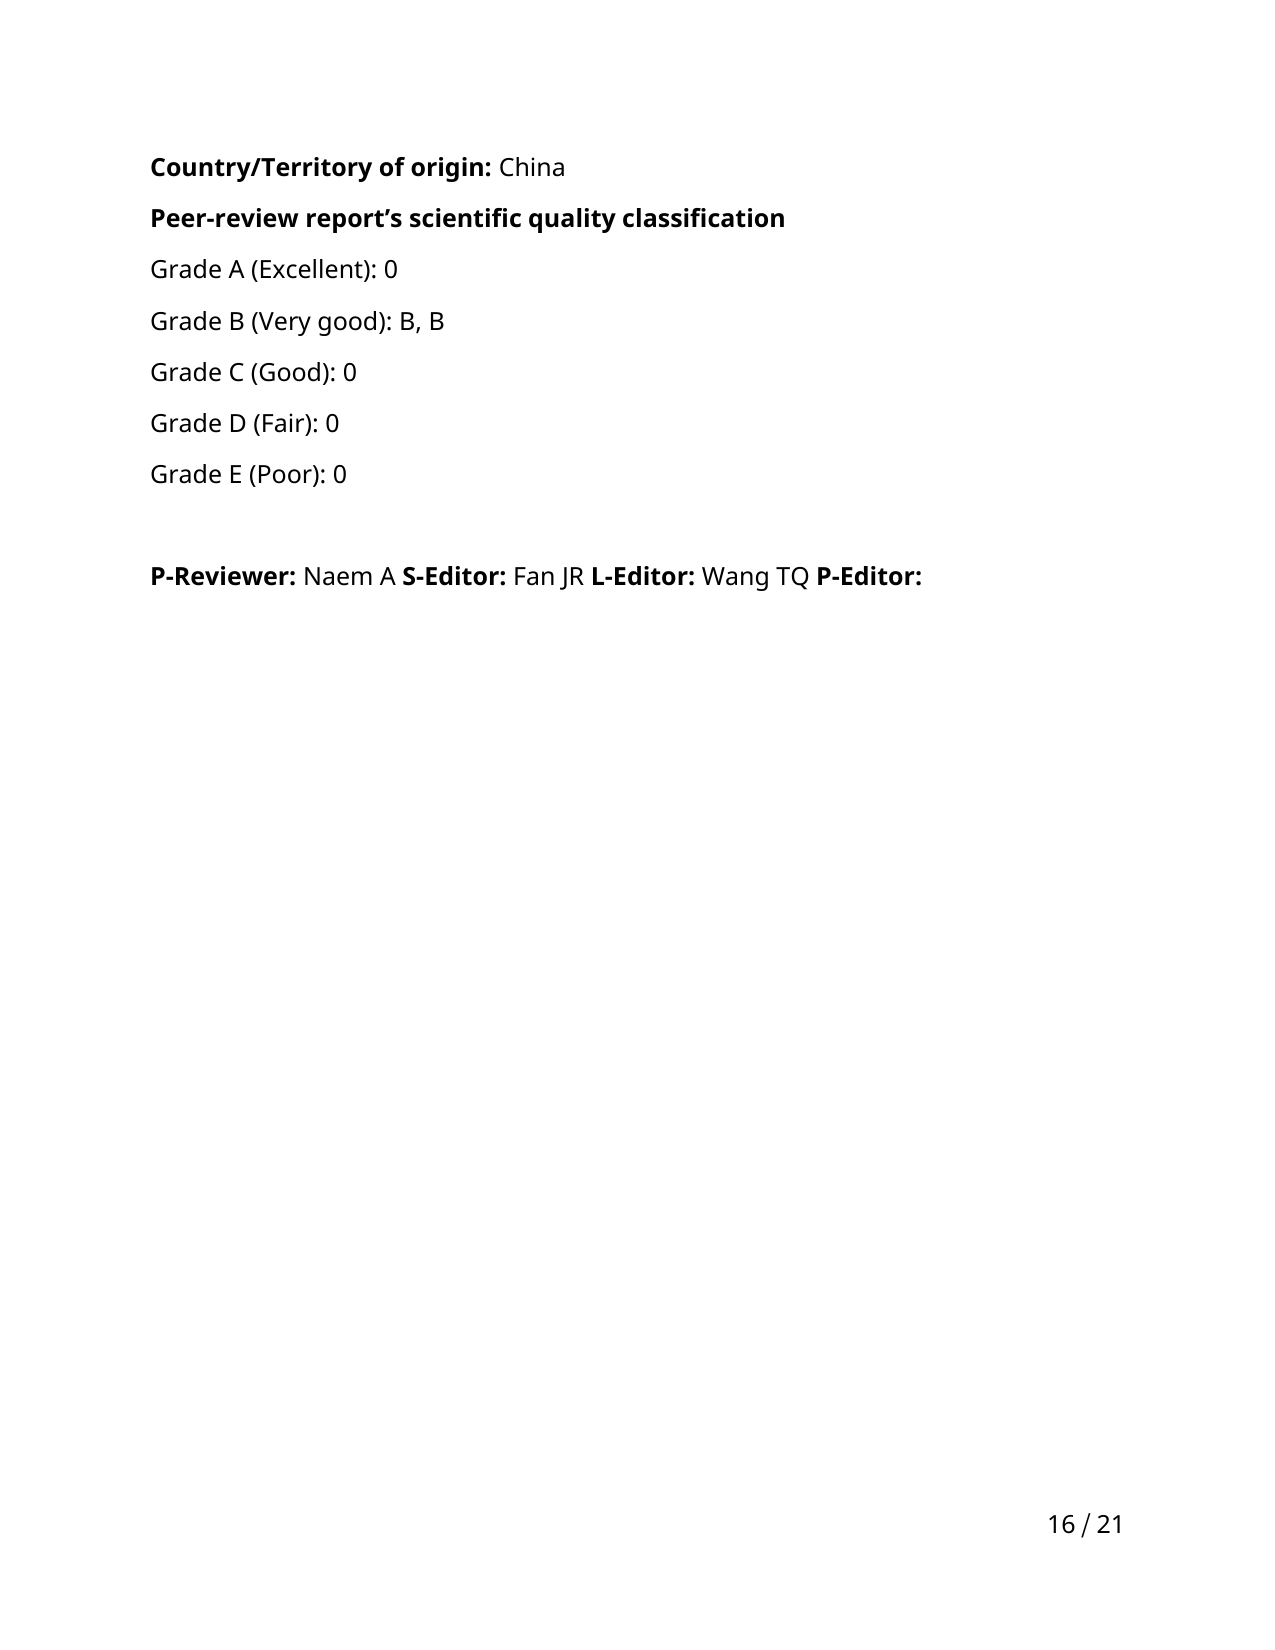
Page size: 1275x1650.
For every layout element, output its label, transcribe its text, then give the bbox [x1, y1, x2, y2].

text Grade B (Very good): B, B [150, 303, 1125, 337]
text Peer-review report’s scientific quality classification [150, 201, 1125, 235]
text Country/Territory of origin: China [150, 150, 1125, 184]
text Grade D (Fair): 0 [150, 405, 1125, 439]
text P-Reviewer: Naem A S-Editor: Fan JR L-Editor: Wang TQ P-Editor: [150, 558, 1125, 592]
text Grade C (Good): 0 [150, 354, 1125, 388]
text Grade E (Poor): 0 [150, 456, 1125, 490]
text Grade A (Excellent): 0 [150, 252, 1125, 286]
